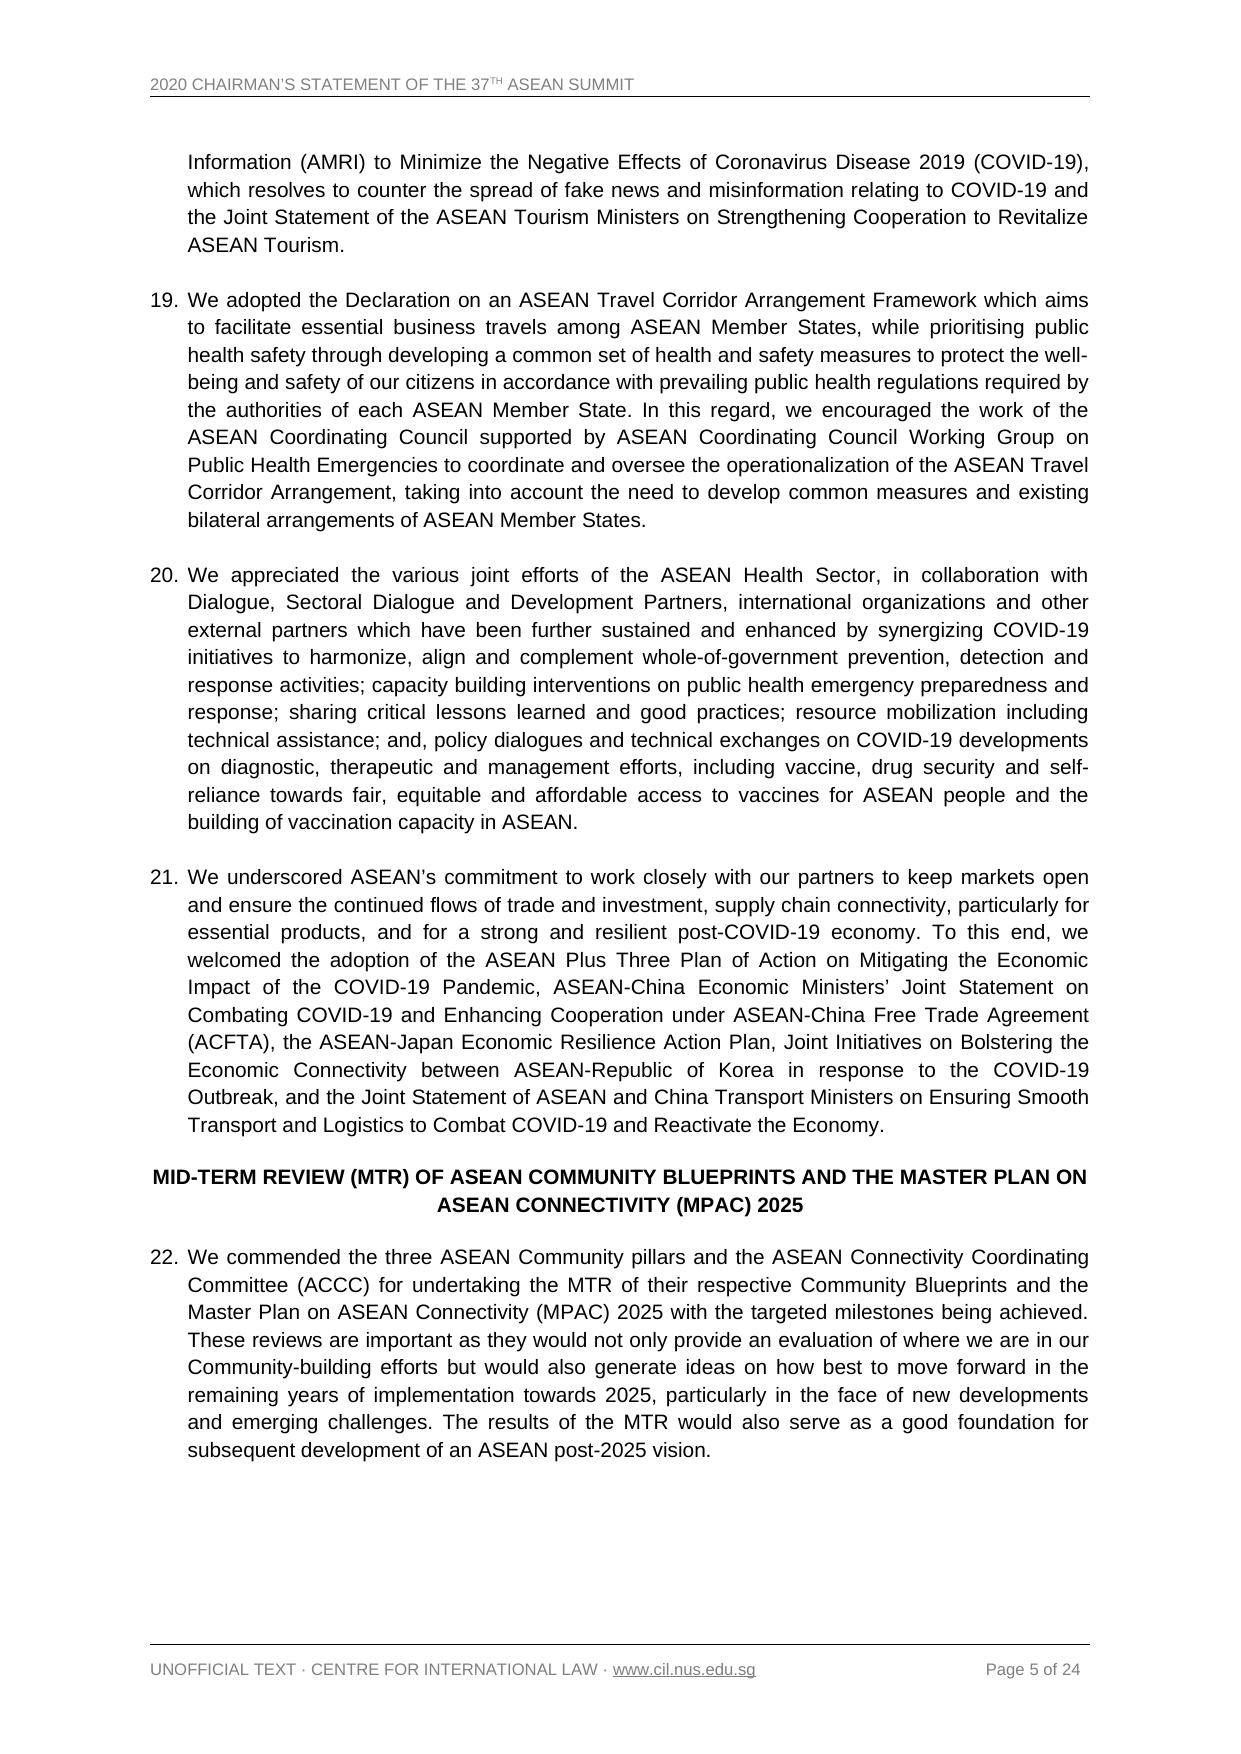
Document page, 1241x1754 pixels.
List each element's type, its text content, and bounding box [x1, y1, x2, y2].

list We adopted the Declaration on an ASEAN Travel Corridor Arrangement Framework which aims to facilitate essential business travels among ASEAN Member States, while prioritising public health safety through developing a common set of health and safety measures to protect the well-being and safety of our citizens in accordance with prevailing public health regulations required by the authorities of each ASEAN Member State. In this regard, we encouraged the work of the ASEAN Coordinating Council supported by ASEAN Coordinating Council Working Group on Public Health Emergencies to coordinate and oversee the operationalization of the ASEAN Travel Corridor Arrangement, taking into account the need to develop common measures and existing bilateral arrangements of ASEAN Member States. [150, 287, 1090, 531]
list We commended the three ASEAN Community pillars and the ASEAN Connectivity Coordinating Committee (ACCC) for undertaking the MTR of their respective Community Blueprints and the Master Plan on ASEAN Connectivity (MPAC) 2025 with the targeted milestones being achieved. These reviews are important as they would not only provide an evaluation of where we are in our Community-building efforts but would also generate ideas on how best to move forward in the remaining years of implementation towards 2025, particularly in the face of new developments and emerging challenges. The results of the MTR would also serve as a good foundation for subsequent development of an ASEAN post-2025 vision. [150, 1245, 1090, 1461]
list We underscored ASEAN’s commitment to work closely with our partners to keep markets open and ensure the continued flows of trade and investment, supply chain connectivity, particularly for essential products, and for a strong and resilient post-COVID-19 economy. To this end, we welcomed the adoption of the ASEAN Plus Three Plan of Action on Mitigating the Economic Impact of the COVID-19 Pandemic, ASEAN-China Economic Ministers’ Joint Statement on Combating COVID-19 and Enhancing Cooperation under ASEAN-China Free Trade Agreement (ACFTA), the ASEAN-Japan Economic Resilience Action Plan, Joint Initiatives on Bolstering the Economic Connectivity between ASEAN-Republic of Korea in response to the COVID-19 Outbreak, and the Joint Statement of ASEAN and China Transport Ministers on Ensuring Smooth Transport and Logistics to Combat COVID-19 and Reactivate the Economy. [150, 865, 1090, 1136]
subtitle Mid-Term Review (MTR) of ASEAN Community Blueprints and the Master Plan on ASEAN Connectivity (MPAC) 2025 [150, 1165, 1090, 1216]
list We appreciated the various joint efforts of the ASEAN Health Sector, in collaboration with Dialogue, Sectoral Dialogue and Development Partners, international organizations and other external partners which have been further sustained and enhanced by synergizing COVID-19 initiatives to harmonize, align and complement whole-of-government prevention, detection and response activities; capacity building interventions on public health emergency preparedness and response; sharing critical lessons learned and good practices; resource mobilization including technical assistance; and, policy dialogues and technical exchanges on COVID-19 developments on diagnostic, therapeutic and management efforts, including vaccine, drug security and self-reliance towards fair, equitable and affordable access to vaccines for ASEAN people and the building of vaccination capacity in ASEAN. [150, 562, 1090, 834]
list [150, 150, 1090, 256]
